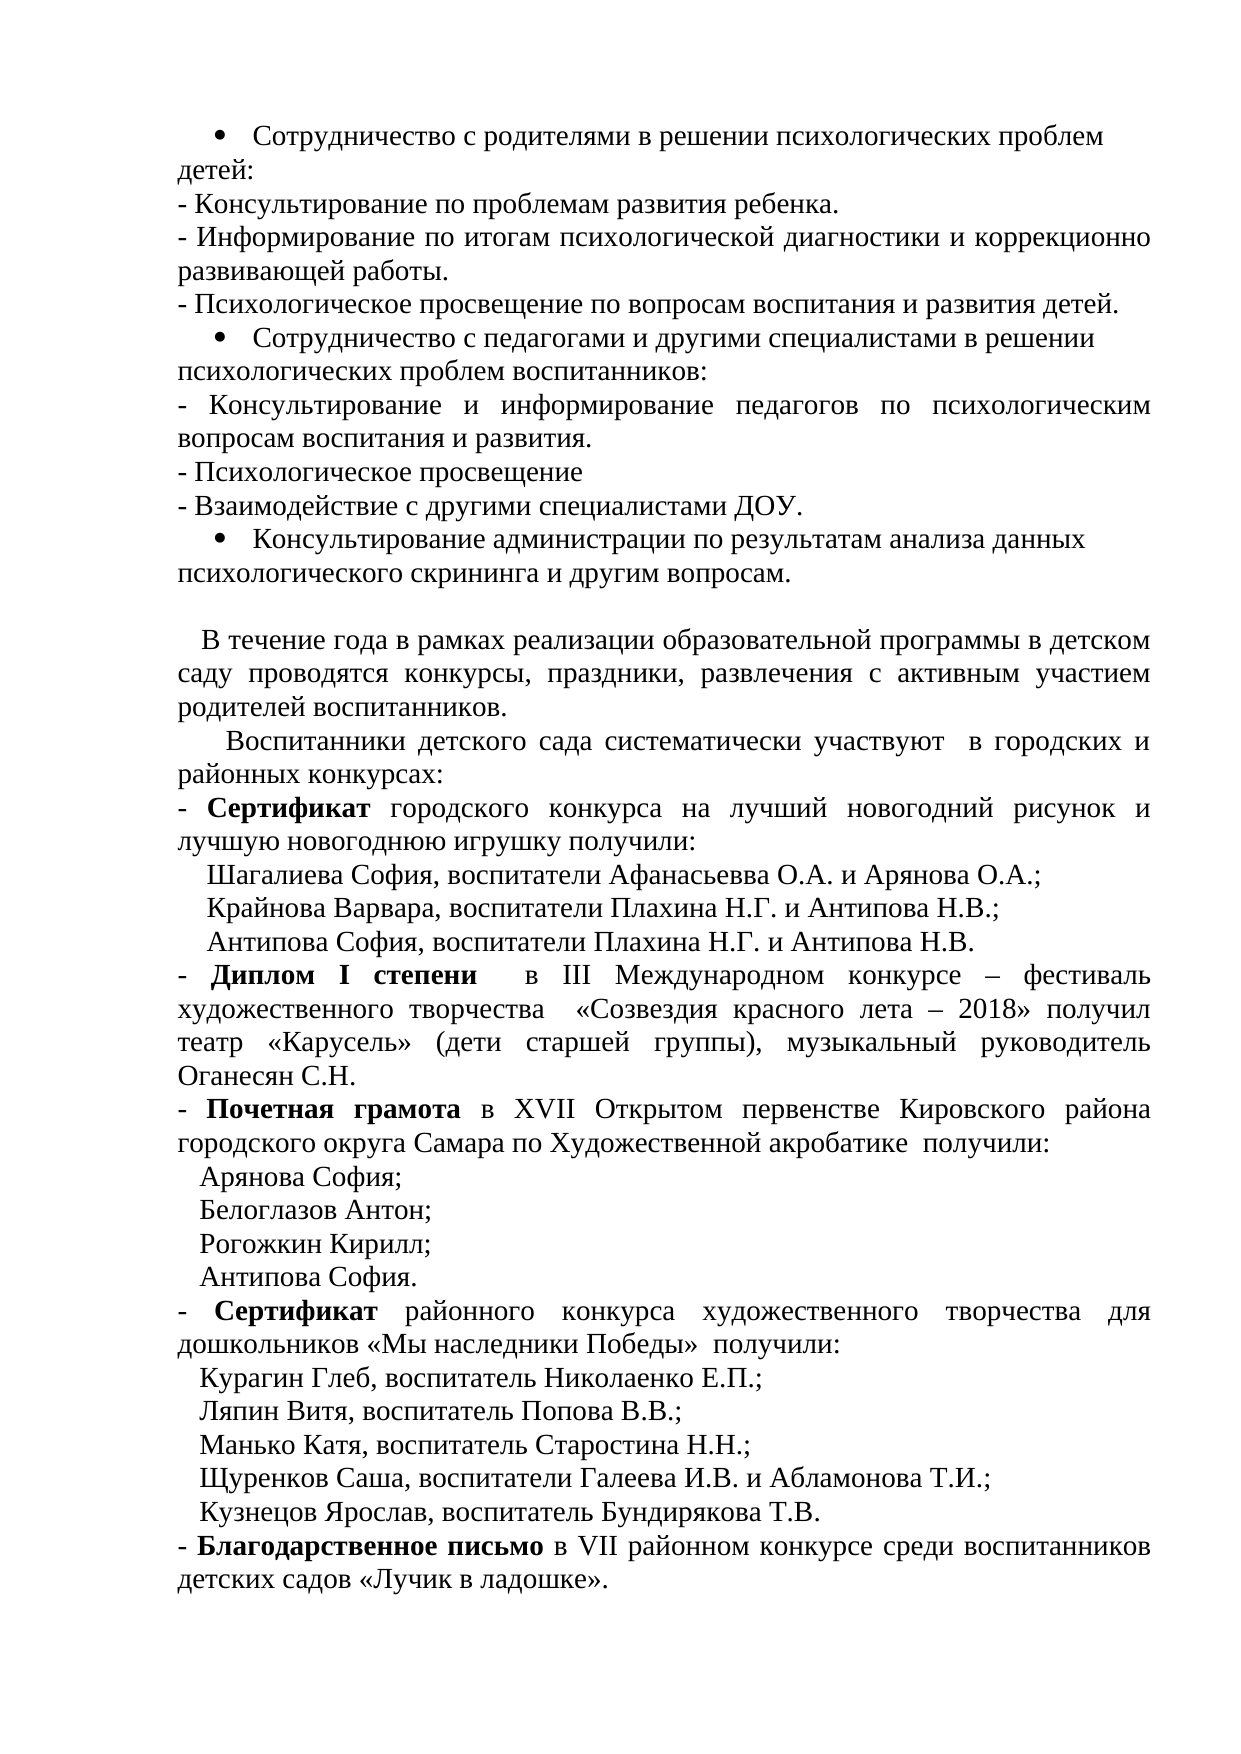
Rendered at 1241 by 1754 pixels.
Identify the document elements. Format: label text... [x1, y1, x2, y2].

text Курагин Глеб, воспитатель Николаенко Е.П.; [177, 1360, 1152, 1393]
text детей: [177, 152, 1152, 186]
text - Психологическое просвещение по вопросам воспитания и развития детей. [177, 286, 1152, 320]
list Сотрудничество с педагогами и другими специалистами в решении [215, 320, 1152, 353]
text психологического скрининга и другим вопросам. [177, 555, 1152, 588]
text - Благодарственное письмо в VII районном конкурсе среди воспитанников детских садов «Лучик в ладошке». [177, 1528, 1152, 1595]
text - Сертификат городского конкурса на лучший новогодний рисунок и лучшую новогоднюю игрушку получили: [177, 790, 1152, 857]
text - Сертификат районного конкурса художественного творчества для дошкольников «Мы наследники Победы» получили: [177, 1293, 1152, 1360]
text Кузнецов Ярослав, воспитатель Бундирякова Т.В. [177, 1494, 1152, 1528]
text Рогожкин Кирилл; [177, 1226, 1152, 1259]
text Шагалиева София, воспитатели Афанасьевва О.А. и Арянова О.А.; [177, 857, 1152, 890]
text Воспитанники детского сада систематически участвуют в городских и районных конкурсах: [177, 723, 1152, 790]
text психологических проблем воспитанников: [177, 353, 1152, 387]
text Антипова София. [177, 1259, 1152, 1293]
text - Психологическое просвещение [177, 454, 1152, 488]
text - Консультирование по проблемам развития ребенка. [177, 186, 1152, 219]
text Щуренков Саша, воспитатели Галеева И.В. и Абламонова Т.И.; [177, 1461, 1152, 1494]
text - Консультирование и информирование педагогов по психологическим вопросам воспитания и развития. [177, 387, 1152, 454]
text Антипова София, воспитатели Плахина Н.Г. и Антипова Н.В. [177, 924, 1152, 957]
text Ляпин Витя, воспитатель Попова В.В.; [177, 1393, 1152, 1427]
text В течение года в рамках реализации образовательной программы в детском саду проводятся конкурсы, праздники, развлечения с активным участием родителей воспитанников. [177, 622, 1152, 723]
text Крайнова Варвара, воспитатели Плахина Н.Г. и Антипова Н.В.; [177, 890, 1152, 924]
text - Диплом I степени в III Международном конкурсе – фестиваль художественного творчества «Созвездия красного лета – 2018» получил театр «Карусель» (дети старшей группы), музыкальный руководитель Оганесян С.Н. [177, 957, 1152, 1092]
list Консультирование администрации по результатам анализа данных [215, 521, 1152, 555]
text - Почетная грамота в XVII Открытом первенстве Кировского района городского округа Самара по Художественной акробатике получили: [177, 1092, 1152, 1159]
text - Взаимодействие с другими специалистами ДОУ. [177, 488, 1152, 521]
text - Информирование по итогам психологической диагностики и коррекционно развивающей работы. [177, 219, 1152, 286]
list Сотрудничество с родителями в решении психологических проблем [215, 118, 1152, 152]
text Белоглазов Антон; [177, 1192, 1152, 1226]
text Арянова София; [177, 1159, 1152, 1192]
text Манько Катя, воспитатель Старостина Н.Н.; [177, 1427, 1152, 1461]
